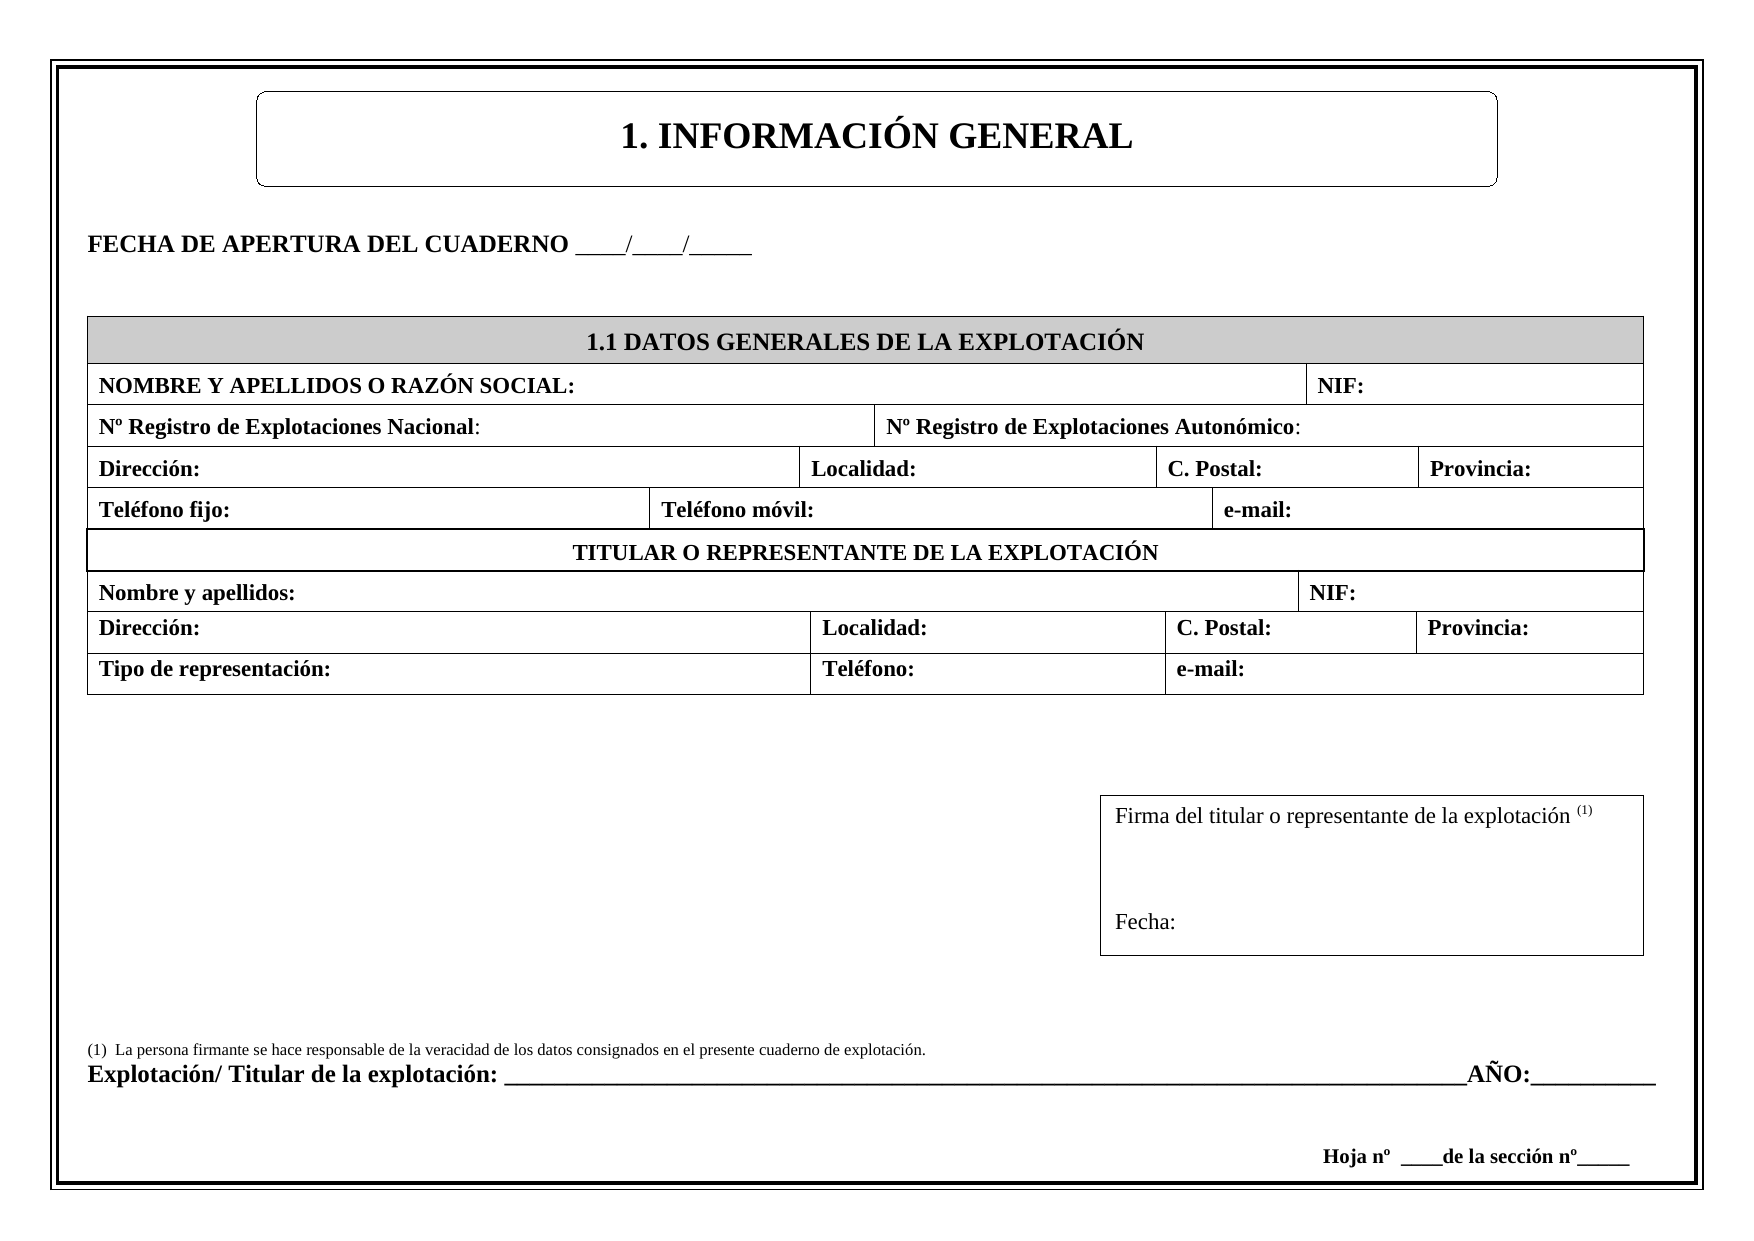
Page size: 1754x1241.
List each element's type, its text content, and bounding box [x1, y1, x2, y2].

table_cell e-mail: [1213, 488, 1643, 528]
text Explotación/ Titular de la explotación: _____________________________________________________________________________AÑO:__________ [87, 1059, 1667, 1088]
table_cell Dirección: [88, 447, 799, 487]
table_header 1.1 DATOS GENERALES DE LA EXPLOTACIÓN [88, 317, 1643, 363]
table_cell Localidad: [800, 447, 1156, 487]
table_cell Nombre y apellidos: [88, 572, 1298, 611]
table_cell Teléfono fijo: [88, 488, 649, 528]
table_cell Teléfono móvil: [650, 488, 1212, 528]
table_cell NIF: [1299, 572, 1643, 611]
table_cell Nº Registro de Explotaciones Nacional: [88, 405, 874, 446]
table_cell Tipo de representación: [88, 654, 810, 694]
table_cell Localidad: [811, 612, 1165, 652]
table_cell NIF: [1307, 364, 1643, 404]
table_cell TITULAR O REPRESENTANTE DE LA EXPLOTACIÓN [88, 530, 1643, 570]
table_cell C. Postal: [1166, 612, 1416, 652]
table_cell e-mail: [1166, 654, 1643, 694]
text fecha de apertura del CUADERNO ____/____/_____ [87, 229, 1667, 258]
table_cell Dirección: [88, 612, 810, 652]
table_cell Provincia: [1419, 447, 1643, 487]
table_cell Teléfono: [811, 654, 1165, 694]
table_cell Provincia: [1417, 612, 1643, 652]
text (1) La persona firmante se hace responsable de la veracidad de los datos consignados en el presente cuaderno de explotación. [87, 1040, 1667, 1059]
table_cell Nombre y apellidos o razón social: [88, 364, 1306, 404]
table_cell Nº Registro de Explotaciones Autonómico: [875, 405, 1643, 446]
table_cell C. Postal: [1157, 447, 1418, 487]
